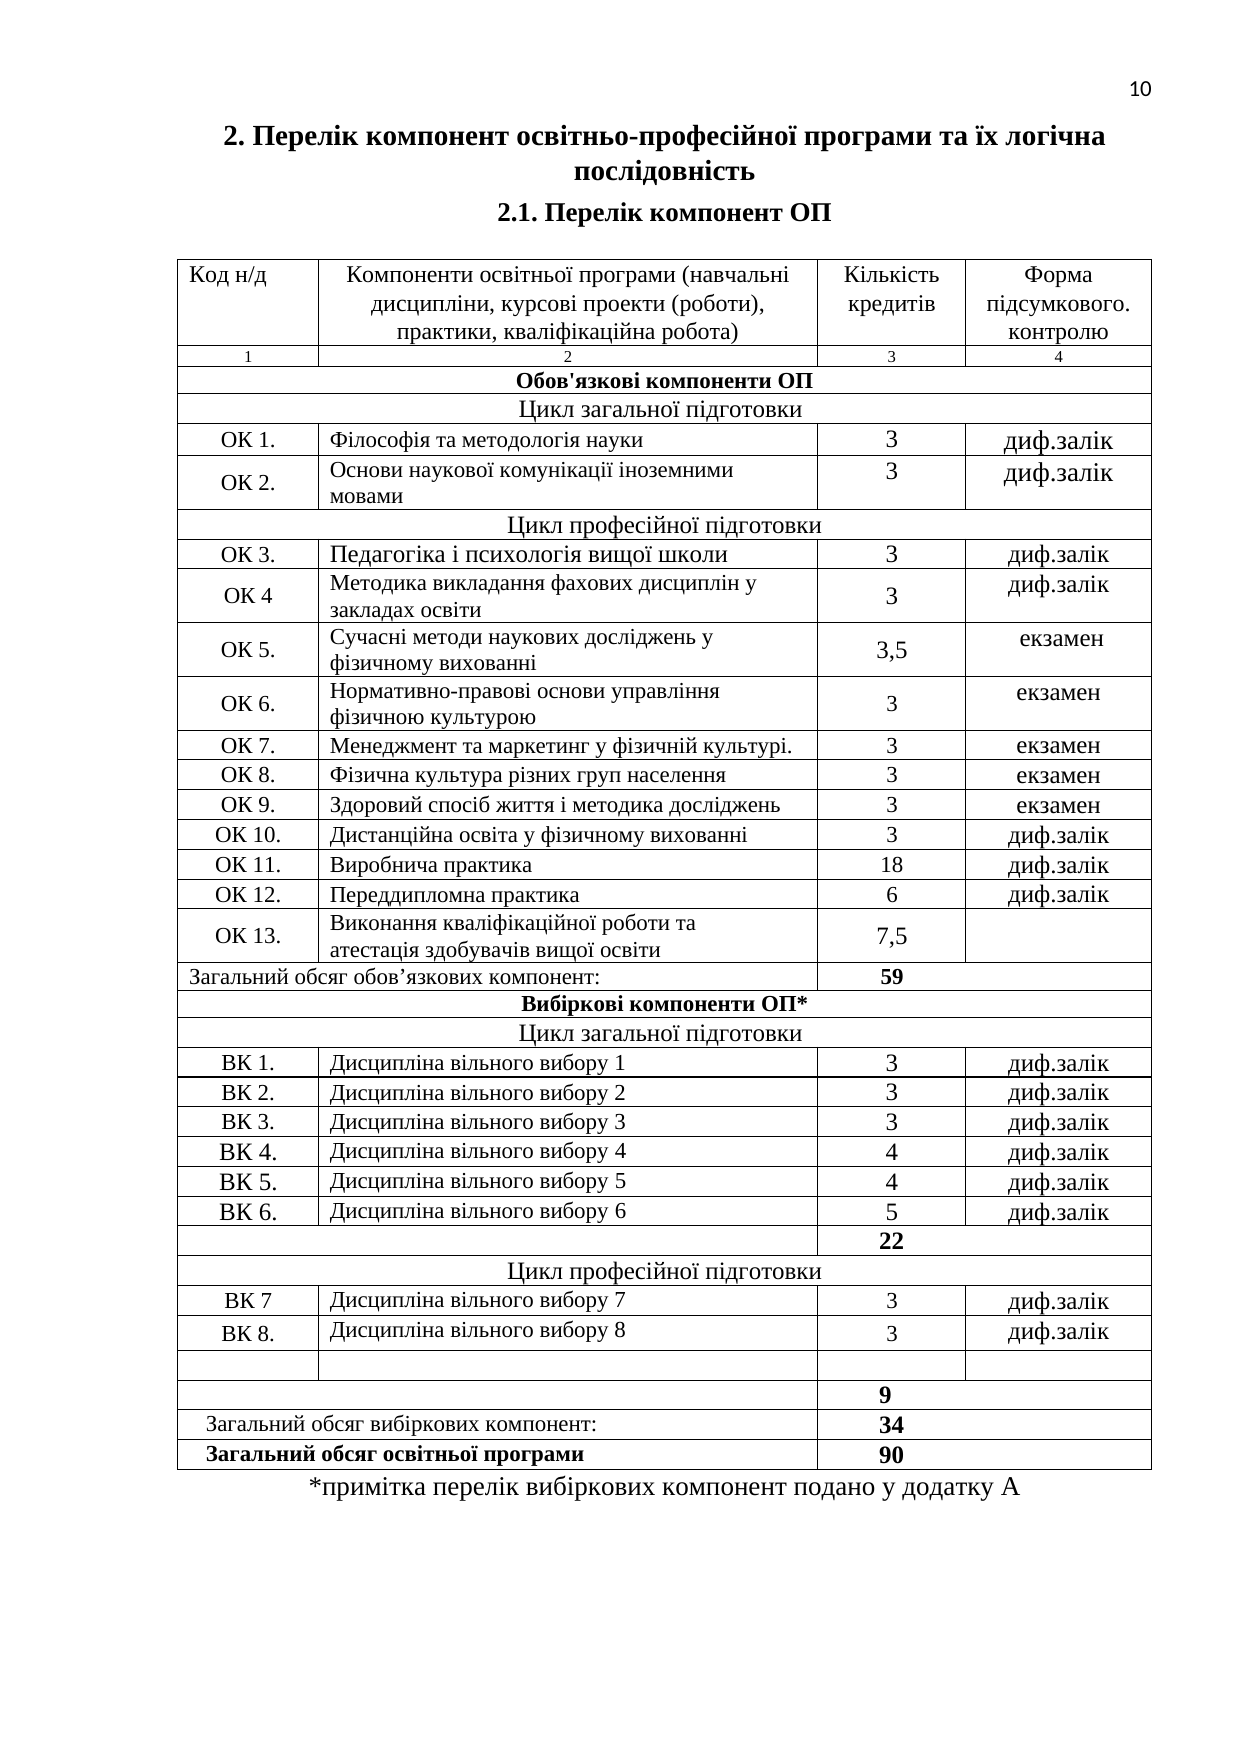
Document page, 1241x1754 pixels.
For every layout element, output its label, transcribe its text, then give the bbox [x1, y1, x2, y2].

table_cell Фізична культура різних груп населення [319, 760, 817, 789]
table_cell диф.залік [966, 1286, 1151, 1315]
table_cell екзамен [966, 760, 1151, 789]
table_cell диф.залік [966, 1107, 1151, 1136]
table_cell екзамен [966, 790, 1151, 819]
table_cell ОК 2. [178, 456, 318, 509]
table_cell Цикл загальної підготовки [178, 394, 1151, 423]
table_cell [966, 909, 1151, 962]
table_cell диф.залік [966, 456, 1151, 509]
table_cell Обов'язкові компоненти ОП [178, 367, 1151, 393]
table_cell 3 [818, 1107, 965, 1136]
table_cell диф.залік [966, 1137, 1151, 1166]
table_cell ВК 7 [178, 1286, 318, 1315]
table_cell 3 [818, 1286, 965, 1315]
table_cell ВК 2. [178, 1078, 318, 1106]
table_cell ОК 7. [178, 731, 318, 759]
table_cell ОК 1. [178, 424, 318, 455]
table_cell Цикл професійної підготовки [178, 1256, 1151, 1285]
table_cell диф.залік [966, 880, 1151, 908]
text *примітка перелік вибіркових компонент подано у додатку А [177, 1470, 1152, 1501]
table_cell 90 [818, 1440, 1151, 1469]
table_cell диф.залік [966, 1197, 1151, 1225]
table_cell диф.залік [966, 569, 1151, 622]
table_cell ВК 1. [178, 1048, 318, 1076]
table_cell 3 [818, 456, 965, 509]
table_cell Основи наукової комунікації іноземними мовами [319, 456, 817, 509]
table_cell 5 [818, 1197, 965, 1225]
table_cell ОК 3. [178, 540, 318, 568]
table_cell ВК 4. [178, 1137, 318, 1166]
table_cell Цикл професійної підготовки [178, 510, 1151, 538]
table_cell Загальний обсяг освітньої програми [178, 1440, 817, 1469]
table_cell 4 [966, 346, 1151, 366]
table_header Кількість кредитів [818, 260, 965, 345]
table_cell 3 [818, 346, 965, 366]
table_cell ОК 9. [178, 790, 318, 819]
table_cell диф.залік [966, 850, 1151, 878]
table_cell 3 [818, 790, 965, 819]
table_cell 3 [818, 731, 965, 759]
table_cell 4 [818, 1167, 965, 1196]
table_cell диф.залік [966, 1078, 1151, 1106]
table_cell Педагогіка і психологія вищої школи [319, 540, 817, 568]
table_cell Сучасні методи наукових досліджень у фізичному вихованні [319, 623, 817, 676]
table_cell Дисципліна вільного вибору 7 [319, 1286, 817, 1315]
table_cell Дистанційна освіта у фізичному вихованні [319, 820, 817, 849]
table_cell диф.залік [966, 1167, 1151, 1196]
table_cell 3,5 [818, 623, 965, 676]
table_cell Дисципліна вільного вибору 4 [319, 1137, 817, 1166]
table_cell Виконання кваліфікаційної роботи та атестація здобувачів вищої освіти [319, 909, 817, 962]
table_cell [178, 1381, 817, 1409]
table_cell 3 [818, 540, 965, 568]
table_cell 3 [818, 677, 965, 729]
table_header Код н/д [178, 260, 318, 345]
table_cell 34 [818, 1410, 1151, 1439]
table_cell 7,5 [818, 909, 965, 962]
table_cell ОК 8. [178, 760, 318, 789]
table_header Форма підсумкового. контролю [966, 260, 1151, 345]
table_cell 3 [818, 820, 965, 849]
table_cell ОК 13. [178, 909, 318, 962]
table_cell 3 [818, 569, 965, 622]
table_cell ОК 12. [178, 880, 318, 908]
table_cell Філософія та методологія науки [319, 424, 817, 455]
table_cell ОК 11. [178, 850, 318, 878]
table_cell 3 [818, 1316, 965, 1350]
table_cell Дисципліна вільного вибору 8 [319, 1316, 817, 1350]
table_cell диф.залік [966, 540, 1151, 568]
table_cell ВК 5. [178, 1167, 318, 1196]
table_cell Дисципліна вільного вибору 3 [319, 1107, 817, 1136]
table_cell Менеджмент та маркетинг у фізичній культурі. [319, 731, 817, 759]
table_cell 18 [818, 850, 965, 878]
text 2.1. Перелік компонент ОП [177, 199, 1152, 227]
table_cell ВК 6. [178, 1197, 318, 1225]
table_cell ОК 10. [178, 820, 318, 849]
table_cell екзамен [966, 677, 1151, 729]
table_cell [178, 1226, 817, 1255]
table_cell ОК 5. [178, 623, 318, 676]
table_cell Дисципліна вільного вибору 1 [319, 1048, 817, 1076]
table_cell 3 [818, 1078, 965, 1106]
table_cell Дисципліна вільного вибору 2 [319, 1078, 817, 1106]
table_cell [319, 1351, 817, 1379]
table_cell Переддипломна практика [319, 880, 817, 908]
table_cell 6 [818, 880, 965, 908]
table_cell Нормативно-правові основи управління фізичною культурою [319, 677, 817, 729]
table_cell [966, 1351, 1151, 1379]
table_cell 1 [178, 346, 318, 366]
table_cell 22 [818, 1226, 1151, 1255]
table_cell диф.залік [966, 424, 1151, 455]
table_cell диф.залік [966, 820, 1151, 849]
table_cell 9 [818, 1381, 1151, 1409]
table_cell Цикл загальної підготовки [178, 1018, 1151, 1047]
table_cell 2 [319, 346, 817, 366]
table_cell 59 [818, 963, 1151, 989]
table_cell ВК 8. [178, 1316, 318, 1350]
table_cell Дисципліна вільного вибору 5 [319, 1167, 817, 1196]
table_cell 3 [818, 424, 965, 455]
table_cell Виробнича практика [319, 850, 817, 878]
table_cell Загальний обсяг вибіркових компонент: [178, 1410, 817, 1439]
table_cell Методика викладання фахових дисциплін у закладах освіти [319, 569, 817, 622]
table_cell ОК 6. [178, 677, 318, 729]
table_cell Загальний обсяг обов’язкових компонент: [178, 963, 817, 989]
table_cell екзамен [966, 731, 1151, 759]
table_cell ОК 4 [178, 569, 318, 622]
table_cell [818, 1351, 965, 1379]
table_cell 4 [818, 1137, 965, 1166]
table_cell [178, 1351, 318, 1379]
table_cell диф.залік [966, 1048, 1151, 1076]
table_cell екзамен [966, 623, 1151, 676]
table_cell 3 [818, 760, 965, 789]
table_cell Дисципліна вільного вибору 6 [319, 1197, 817, 1225]
text 2. Перелік компонент освітньо-професійної програми та їх логічна послідовність [177, 118, 1152, 187]
table_header Компоненти освітньої програми (навчальні дисципліни, курсові проекти (роботи), практики, кваліфікаційна робота) [319, 260, 817, 345]
table_cell Вибіркові компоненти ОП* [178, 991, 1151, 1017]
table_cell ВК 3. [178, 1107, 318, 1136]
table_cell диф.залік [966, 1316, 1151, 1350]
table_cell 3 [818, 1048, 965, 1076]
table_cell Здоровий спосіб життя і методика досліджень [319, 790, 817, 819]
